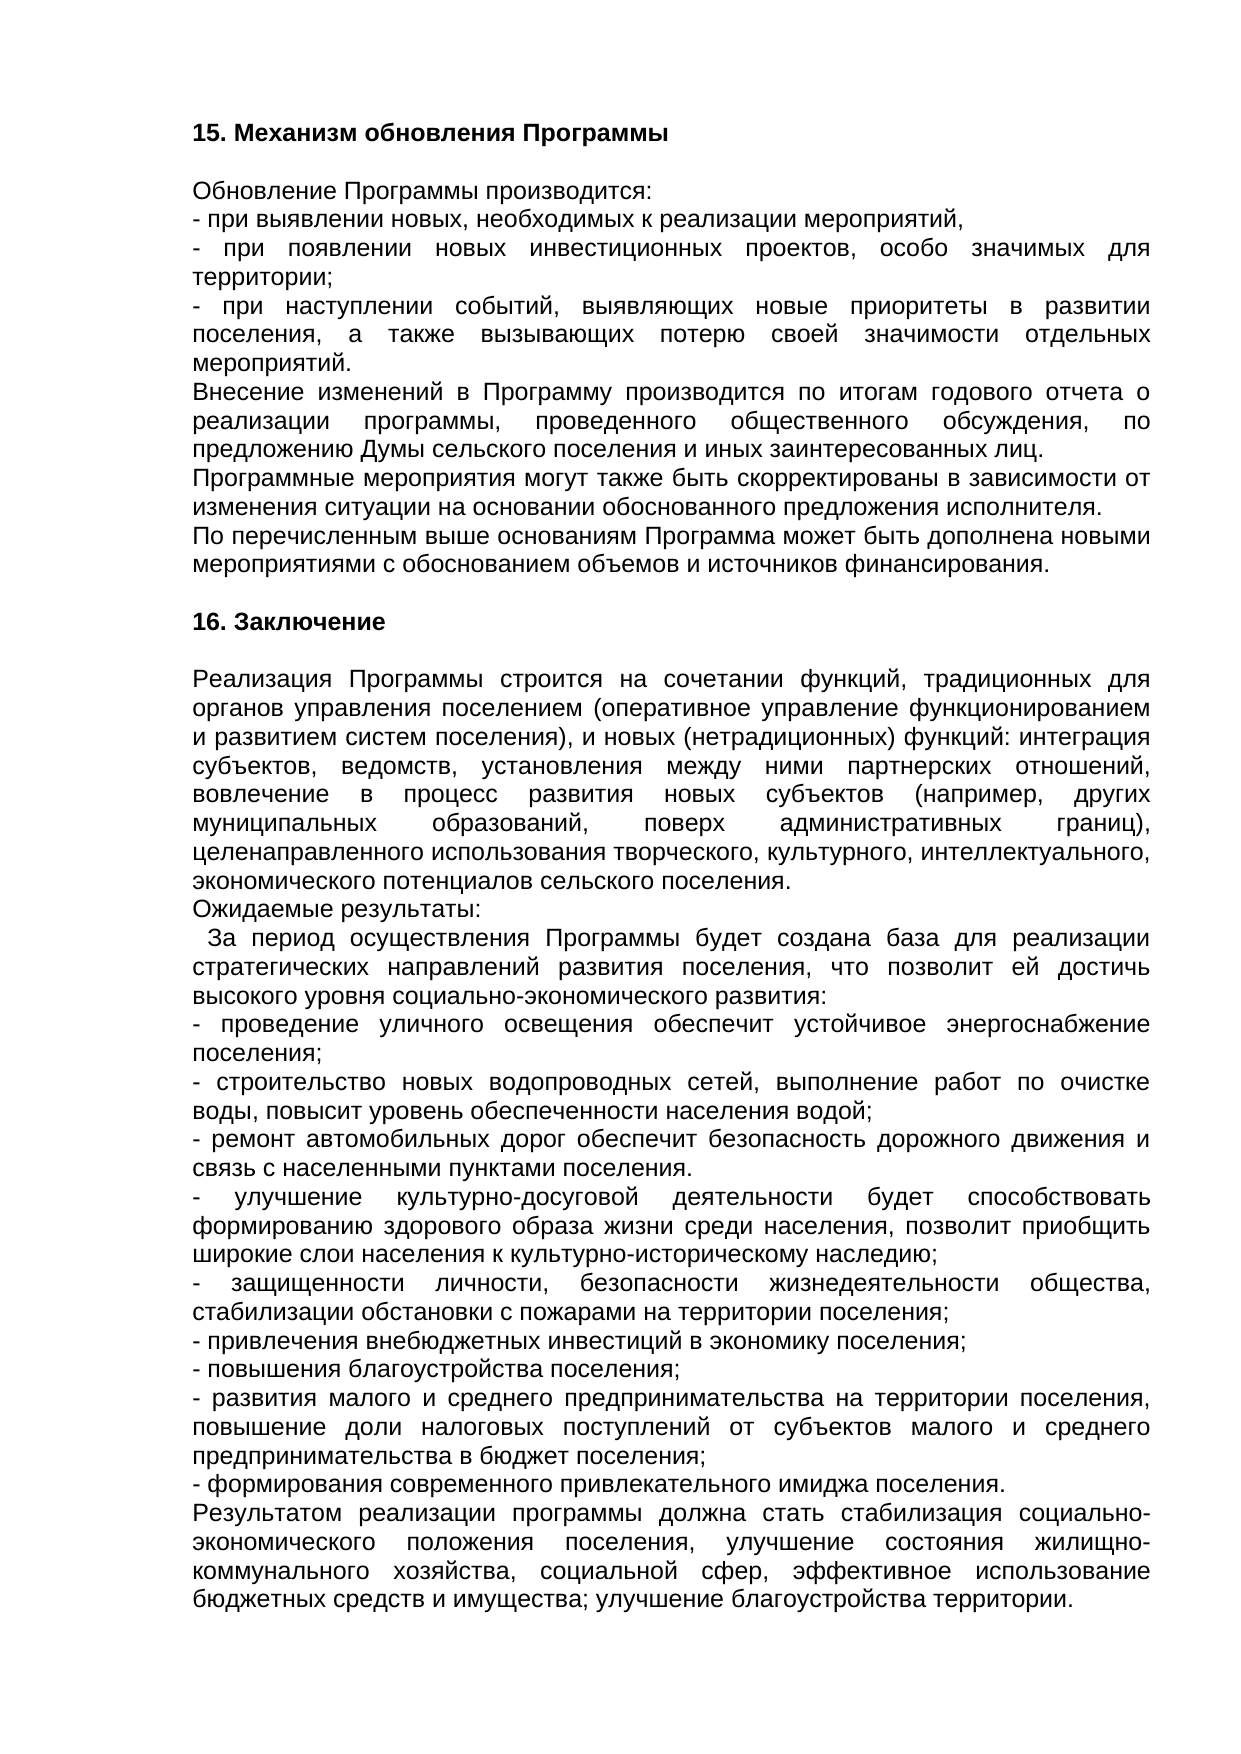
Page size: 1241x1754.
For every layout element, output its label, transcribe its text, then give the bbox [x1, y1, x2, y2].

text По перечисленным выше основаниям Программа может быть дополнена новыми мероприятиями с обоснованием объемов и источников финансирования. [192, 521, 1152, 578]
text - привлечения внебюджетных инвестиций в экономику поселения; [192, 1326, 1152, 1354]
text Обновление Программы производится: [192, 176, 1152, 204]
text - при наступлении событий, выявляющих новые приоритеты в развитии поселения, а также вызывающих потерю своей значимости отдельных мероприятий. [192, 291, 1152, 377]
text 15. Механизм обновления Программы [192, 118, 1152, 147]
text - при появлении новых инвестиционных проектов, особо значимых для территории; [192, 233, 1152, 291]
text За период осуществления Программы будет создана база для реализации стратегических направлений развития поселения, что позволит ей достичь высокого уровня социально-экономического развития: [192, 923, 1152, 1009]
text Реализация Программы строится на сочетании функций, традиционных для органов управления поселением (оперативное управление функционированием и развитием систем поселения), и новых (нетрадиционных) функций: интеграция субъектов, ведомств, установления между ними партнерских отношений, вовлечение в процесс развития новых субъектов (например, других муниципальных образований, поверх административных границ), целенаправленного использования творческого, культурного, интеллектуального, экономического потенциалов сельского поселения. [192, 664, 1152, 894]
text - формирования современного привлекательного имиджа поселения. [192, 1469, 1152, 1498]
text Внесение изменений в Программу производится по итогам годового отчета о реализации программы, проведенного общественного обсуждения, по предложению Думы сельского поселения и иных заинтересованных лиц. [192, 377, 1152, 463]
text Результатом реализации программы должна стать стабилизация социально-экономического положения поселения, улучшение состояния жилищно-коммунального хозяйства, социальной сфер, эффективное использование бюджетных средств и имущества; улучшение благоустройства территории. [192, 1498, 1152, 1613]
text - развития малого и среднего предпринимательства на территории поселения, повышение доли налоговых поступлений от субъектов малого и среднего предпринимательства в бюджет поселения; [192, 1383, 1152, 1469]
text Ожидаемые результаты: [192, 894, 1152, 923]
text 16. Заключение [192, 607, 1152, 636]
text - улучшение культурно-досуговой деятельности будет способствовать формированию здорового образа жизни среди населения, позволит приобщить широкие слои населения к культурно-историческому наследию; [192, 1182, 1152, 1268]
text - проведение уличного освещения обеспечит устойчивое энергоснабжение поселения; [192, 1009, 1152, 1067]
text Программные мероприятия могут также быть скорректированы в зависимости от изменения ситуации на основании обоснованного предложения исполнителя. [192, 463, 1152, 521]
text - ремонт автомобильных дорог обеспечит безопасность дорожного движения и связь с населенными пунктами поселения. [192, 1124, 1152, 1182]
text - при выявлении новых, необходимых к реализации мероприятий, [192, 204, 1152, 233]
text - повышения благоустройства поселения; [192, 1354, 1152, 1383]
text - защищенности личности, безопасности жизнедеятельности общества, стабилизации обстановки с пожарами на территории поселения; [192, 1268, 1152, 1326]
text - строительство новых водопроводных сетей, выполнение работ по очистке воды, повысит уровень обеспеченности населения водой; [192, 1067, 1152, 1124]
